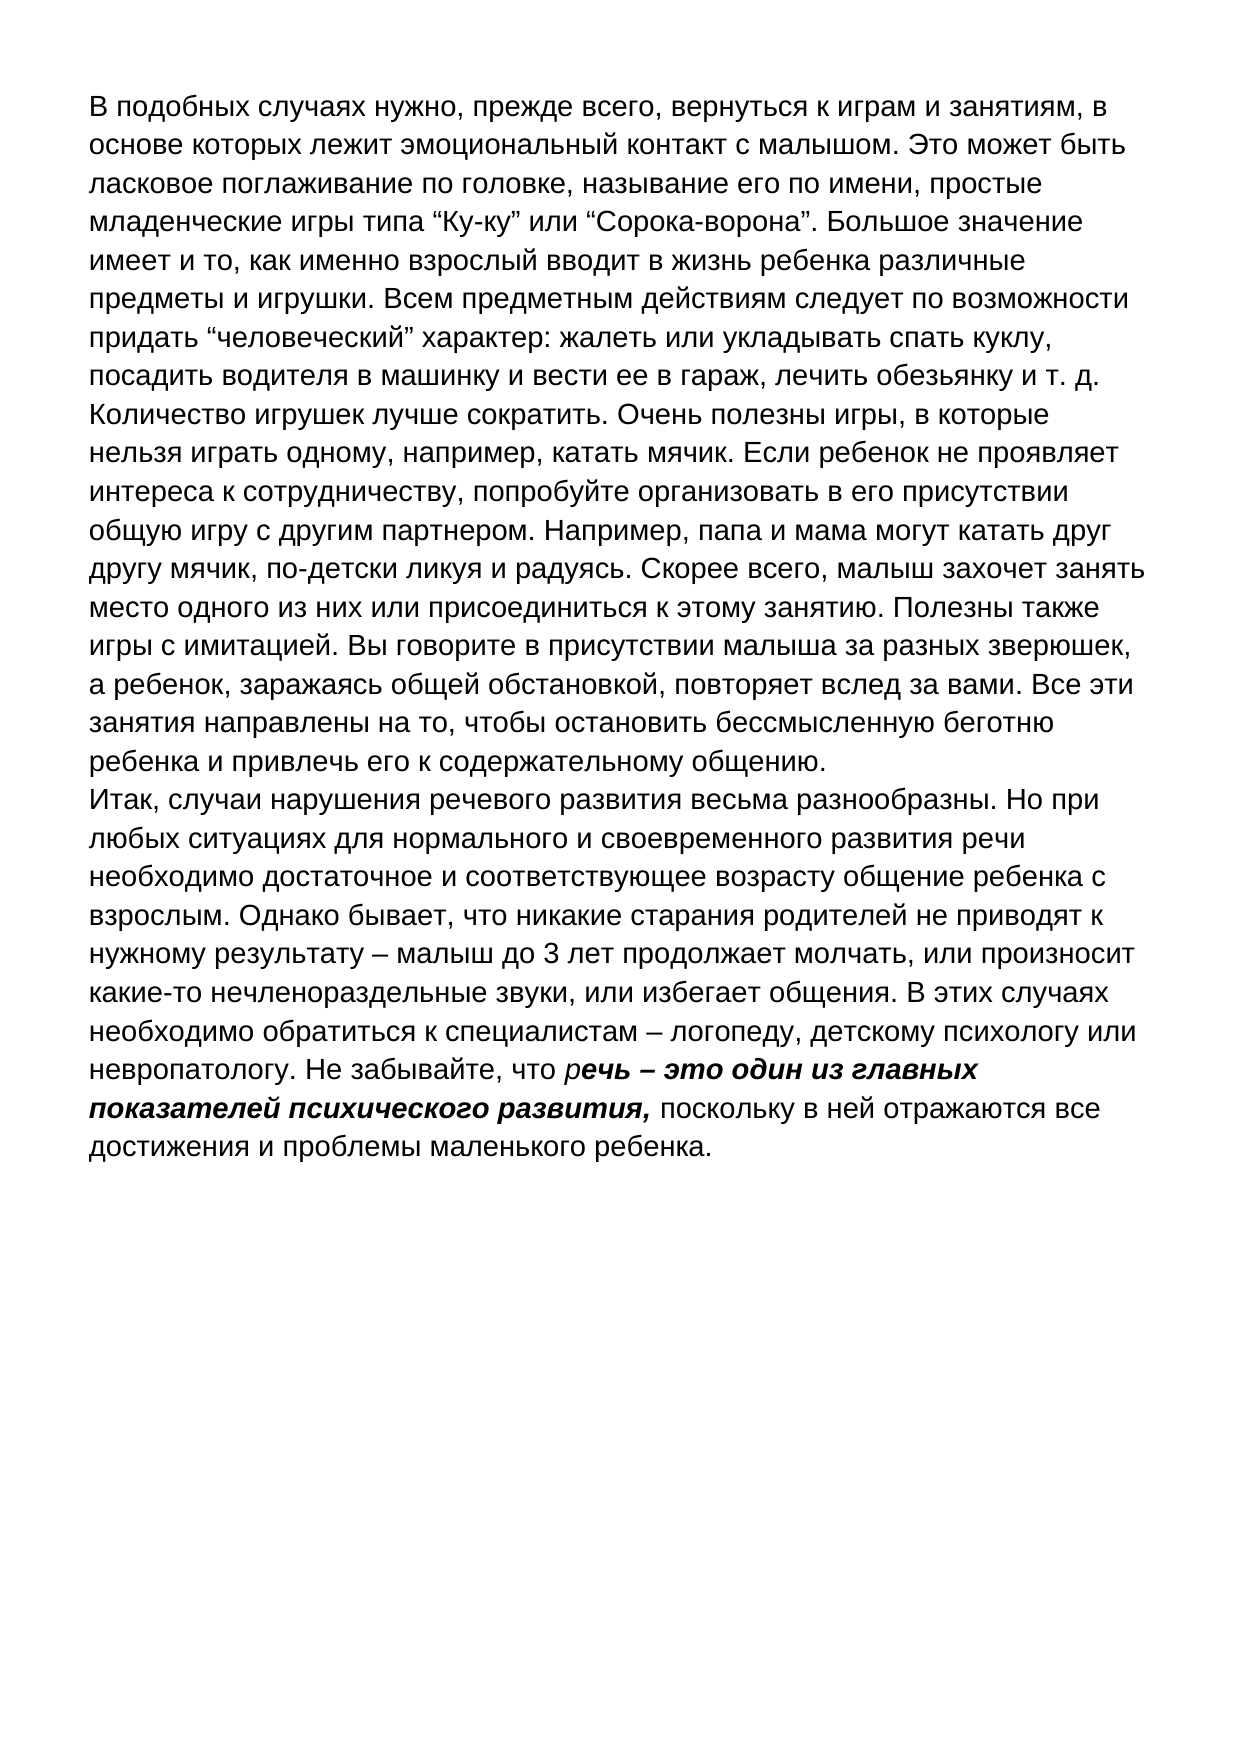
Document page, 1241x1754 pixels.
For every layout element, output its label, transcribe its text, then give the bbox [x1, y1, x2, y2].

text В подобных случаях нужно, прежде всего, вернуться к играм и занятиям, в основе которых лежит эмоциональный контакт с малышом. Это может быть ласковое поглаживание по головке, называние его по имени, простые младенческие игры типа “Ку-ку” или “Сорока-ворона”. Большое значение имеет и то, как именно взрослый вводит в жизнь ребенка различные предметы и игрушки. Всем предметным действиям следует по возможности придать “человеческий” характер: жалеть или укладывать спать куклу, посадить водителя в машинку и вести ее в гараж, лечить обезьянку и т. д. Количество игрушек лучше сократить. Очень полезны игры, в которые нельзя играть одному, например, катать мячик. Если ребенок не проявляет интереса к сотрудничеству, попробуйте организовать в его присутствии общую игру с другим партнером. Например, папа и мама могут катать друг другу мячик, по-детски ликуя и радуясь. Скорее всего, малыш захочет занять место одного из них или присоединиться к этому занятию. Полезны также игры с имитацией. Вы говорите в присутствии малыша за разных зверюшек, а ребенок, заражаясь общей обстановкой, повторяет вслед за вами. Все эти занятия направлены на то, чтобы остановить бессмысленную беготню ребенка и привлечь его к содержательному общению. [89, 89, 1152, 777]
text Итак, случаи нарушения речевого развития весьма разнообразны. Но при любых ситуациях для нормального и своевременного развития речи необходимо достаточное и соответствующее возрасту общение ребенка с взрослым. Однако бывает, что никакие старания родителей не приводят к нужному результату – малыш до 3 лет продолжает молчать, или произносит какие-то нечленораздельные звуки, или избегает общения. В этих случаях необходимо обратиться к специалистам – логопеду, детскому психологу или невропатологу. Не забывайте, что речь – это один из главных показателей психического развития, поскольку в ней отражаются все достижения и проблемы маленького ребенка. [89, 782, 1152, 1163]
